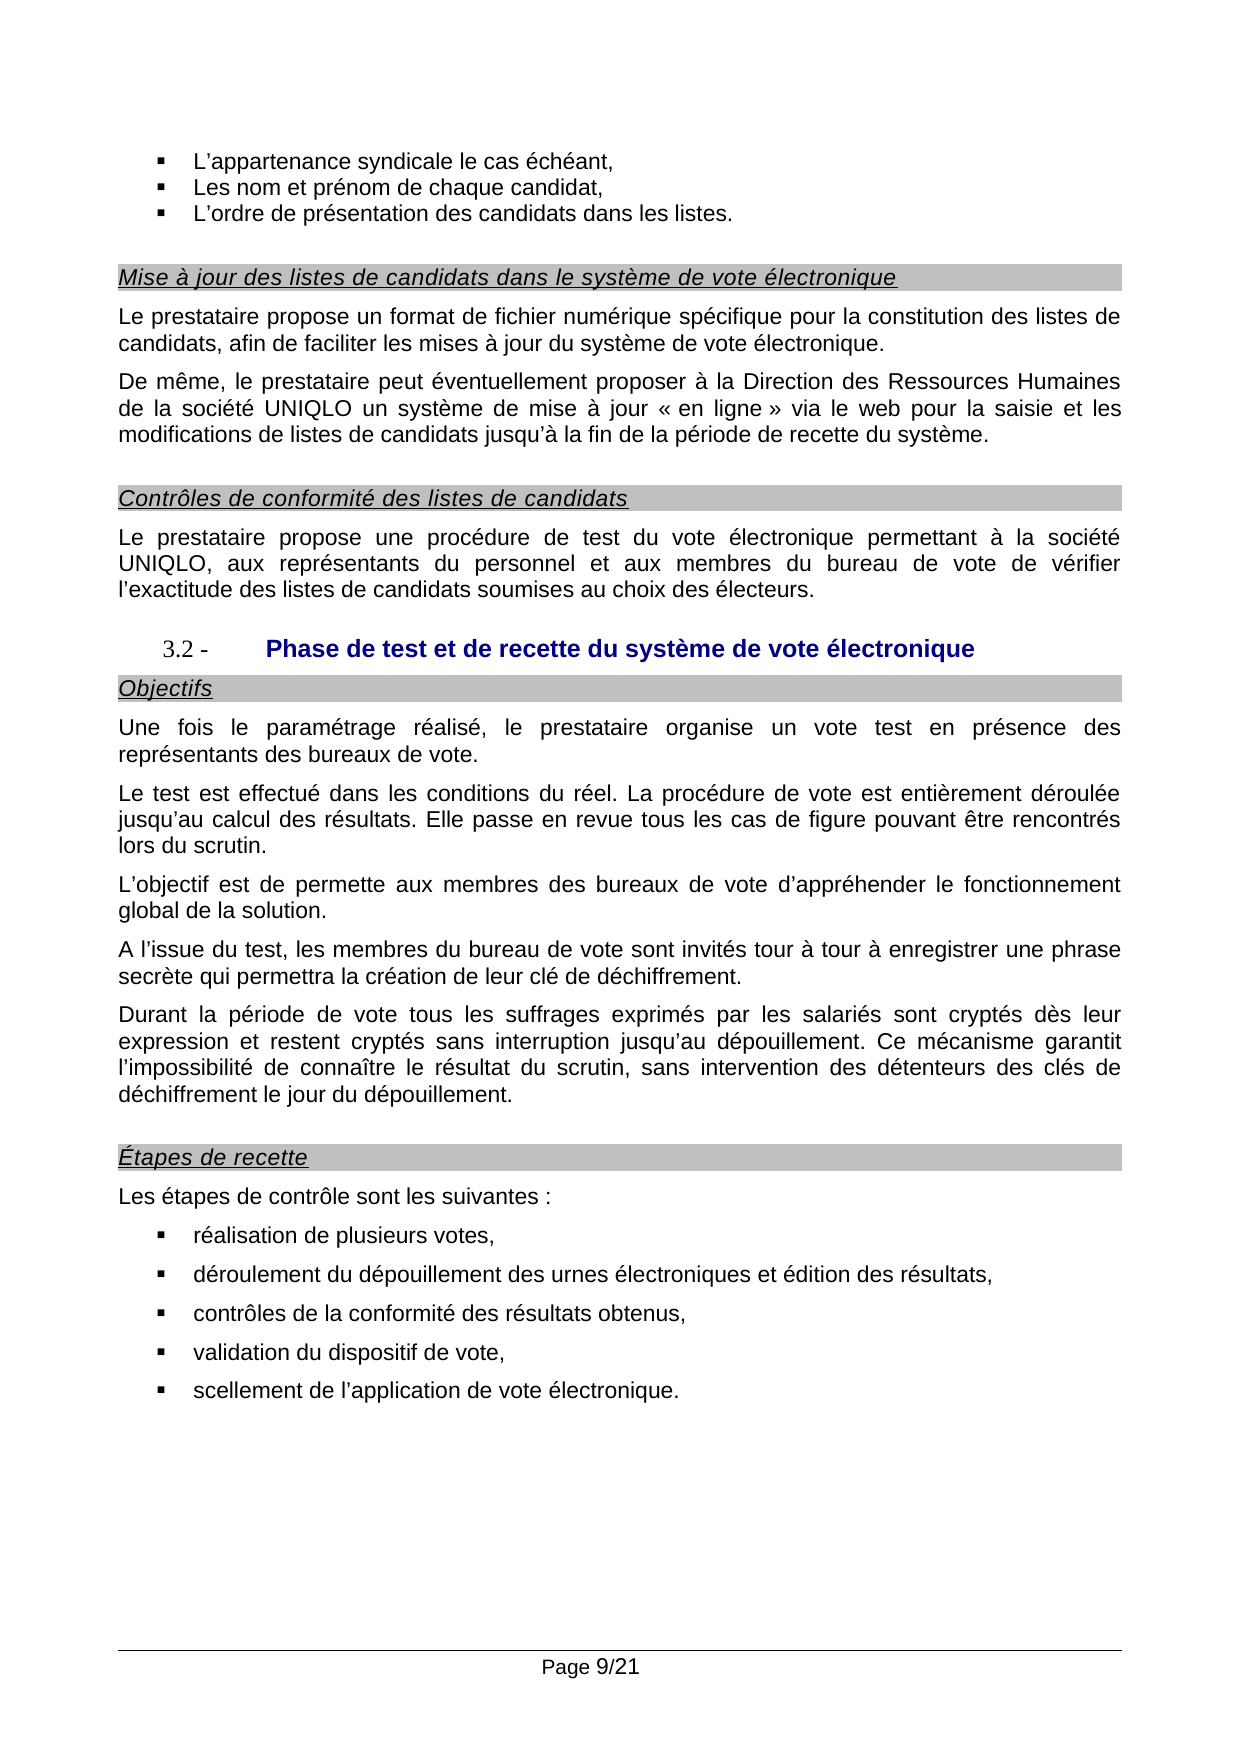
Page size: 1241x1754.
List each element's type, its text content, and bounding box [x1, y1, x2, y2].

list déroulement du dépouillement des urnes électroniques et édition des résultats, [156, 1261, 1122, 1287]
list Mise à jour des listes de candidats dans le système de vote électronique [118, 264, 1122, 291]
text Une fois le paramétrage réalisé, le prestataire organise un vote test en présence des représentants des bureaux de vote. [118, 714, 1122, 767]
text Les étapes de contrôle sont les suivantes : [118, 1183, 1122, 1209]
list validation du dispositif de vote, [156, 1339, 1122, 1365]
list L’ordre de présentation des candidats dans les listes. [156, 200, 1122, 227]
list L’appartenance syndicale le cas échéant, [156, 148, 1122, 174]
text L’objectif est de permette aux membres des bureaux de vote d’appréhender le fonctionnement global de la solution. [118, 871, 1122, 924]
text Durant la période de vote tous les suffrages exprimés par les salariés sont cryptés dès leur expression et restent cryptés sans interruption jusqu’au dépouillement. Ce mécanisme garantit l’impossibilité de connaître le résultat du scrutin, sans intervention des détenteurs des clés de déchiffrement le jour du dépouillement. [118, 1001, 1122, 1107]
list Les nom et prénom de chaque candidat, [156, 174, 1122, 200]
list Phase de test et de recette du système de vote électronique [162, 634, 1122, 663]
list Objectifs [118, 675, 1122, 702]
list contrôles de la conformité des résultats obtenus, [156, 1300, 1122, 1326]
text Le prestataire propose une procédure de test du vote électronique permettant à la société UNIQLO, aux représentants du personnel et aux membres du bureau de vote de vérifier l’exactitude des listes de candidats soumises au choix des électeurs. [118, 524, 1122, 603]
list Contrôles de conformité des listes de candidats [118, 485, 1122, 511]
list réalisation de plusieurs votes, [156, 1222, 1122, 1248]
text A l’issue du test, les membres du bureau de vote sont invités tour à tour à enregistrer une phrase secrète qui permettra la création de leur clé de déchiffrement. [118, 936, 1122, 989]
text Le prestataire propose un format de fichier numérique spécifique pour la constitution des listes de candidats, afin de faciliter les mises à jour du système de vote électronique. [118, 303, 1122, 356]
list Étapes de recette [118, 1144, 1122, 1171]
text De même, le prestataire peut éventuellement proposer à la Direction des Ressources Humaines de la société UNIQLO un système de mise à jour « en ligne » via le web pour la saisie et les modifications de listes de candidats jusqu’à la fin de la période de recette du système. [118, 368, 1122, 447]
list scellement de l’application de vote électronique. [156, 1377, 1122, 1404]
text Le test est effectué dans les conditions du réel. La procédure de vote est entièrement déroulée jusqu’au calcul des résultats. Elle passe en revue tous les cas de figure pouvant être rencontrés lors du scrutin. [118, 779, 1122, 858]
